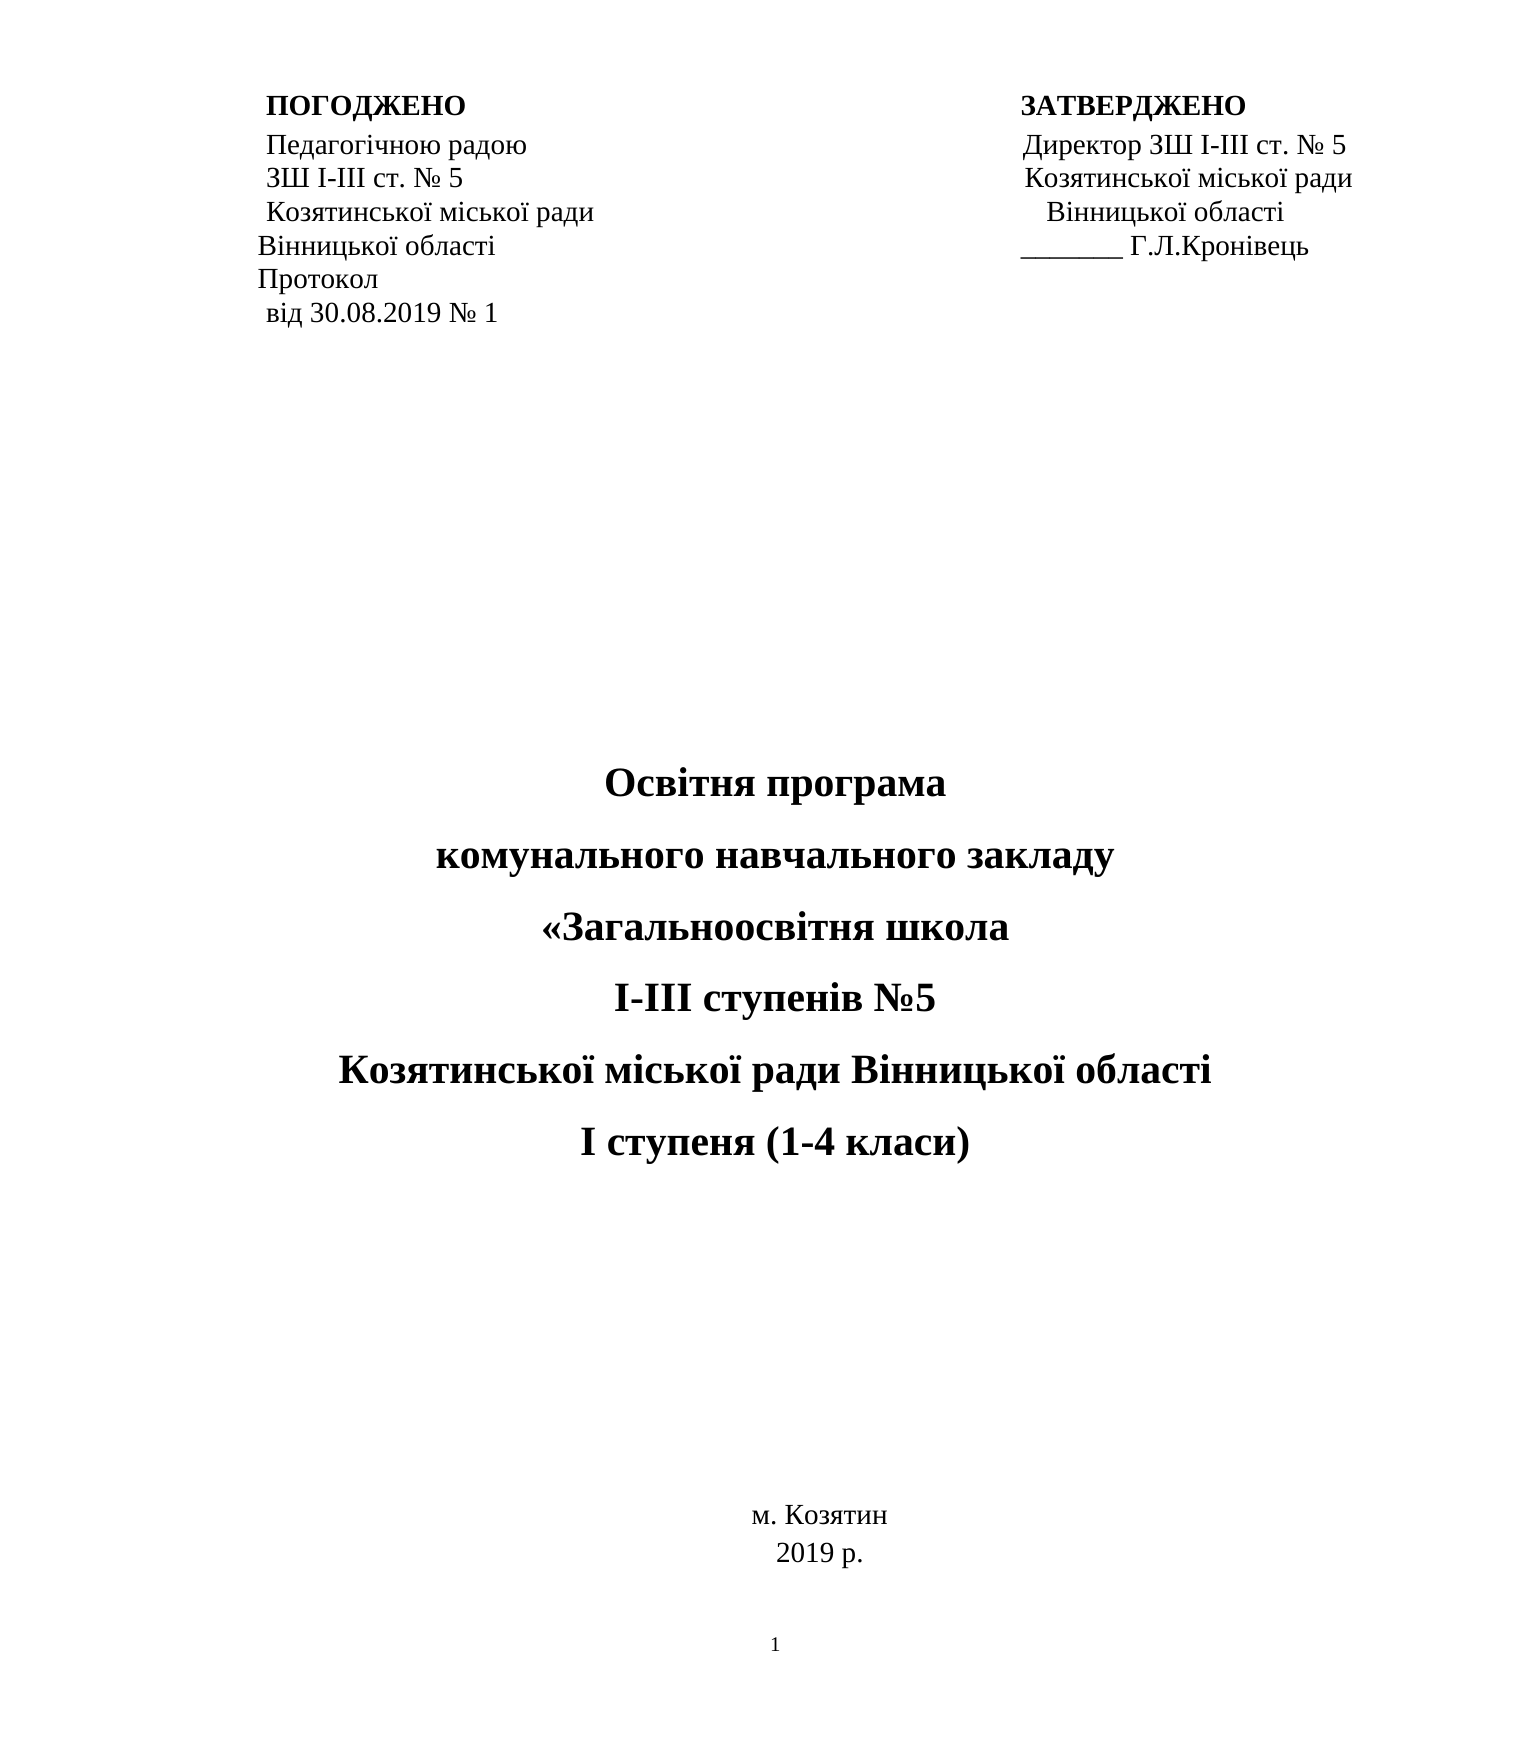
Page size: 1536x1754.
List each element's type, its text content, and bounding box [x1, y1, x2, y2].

text 2019 р. [177, 1535, 1373, 1569]
text Освітня програма [177, 757, 1373, 805]
text м. Козятин [177, 1497, 1373, 1530]
text ПОГОДЖЕНО ЗАТВЕРДЖЕНО [177, 88, 1314, 122]
text Вінницької області _______ Г.Л.Кронівець [177, 228, 1373, 261]
text Козятинської міської ради Вінницької області [222, 194, 1373, 228]
text І ступеня (1-4 класи) [177, 1117, 1373, 1164]
text Козятинської міської ради Вінницької області [177, 1045, 1373, 1093]
text «Загальноосвітня школа [177, 901, 1373, 949]
text ЗШ І-ІІІ ст. № 5 Козятинської міської ради [222, 161, 1373, 194]
text Протокол [177, 261, 1373, 295]
text від 30.08.2019 № 1 [177, 295, 1373, 328]
text комунального навчального закладу [177, 829, 1373, 877]
text Педагогічною радою Директор ЗШ І-ІІІ ст. № 5 [222, 127, 1373, 161]
text І-ІІІ ступенів №5 [177, 973, 1373, 1021]
